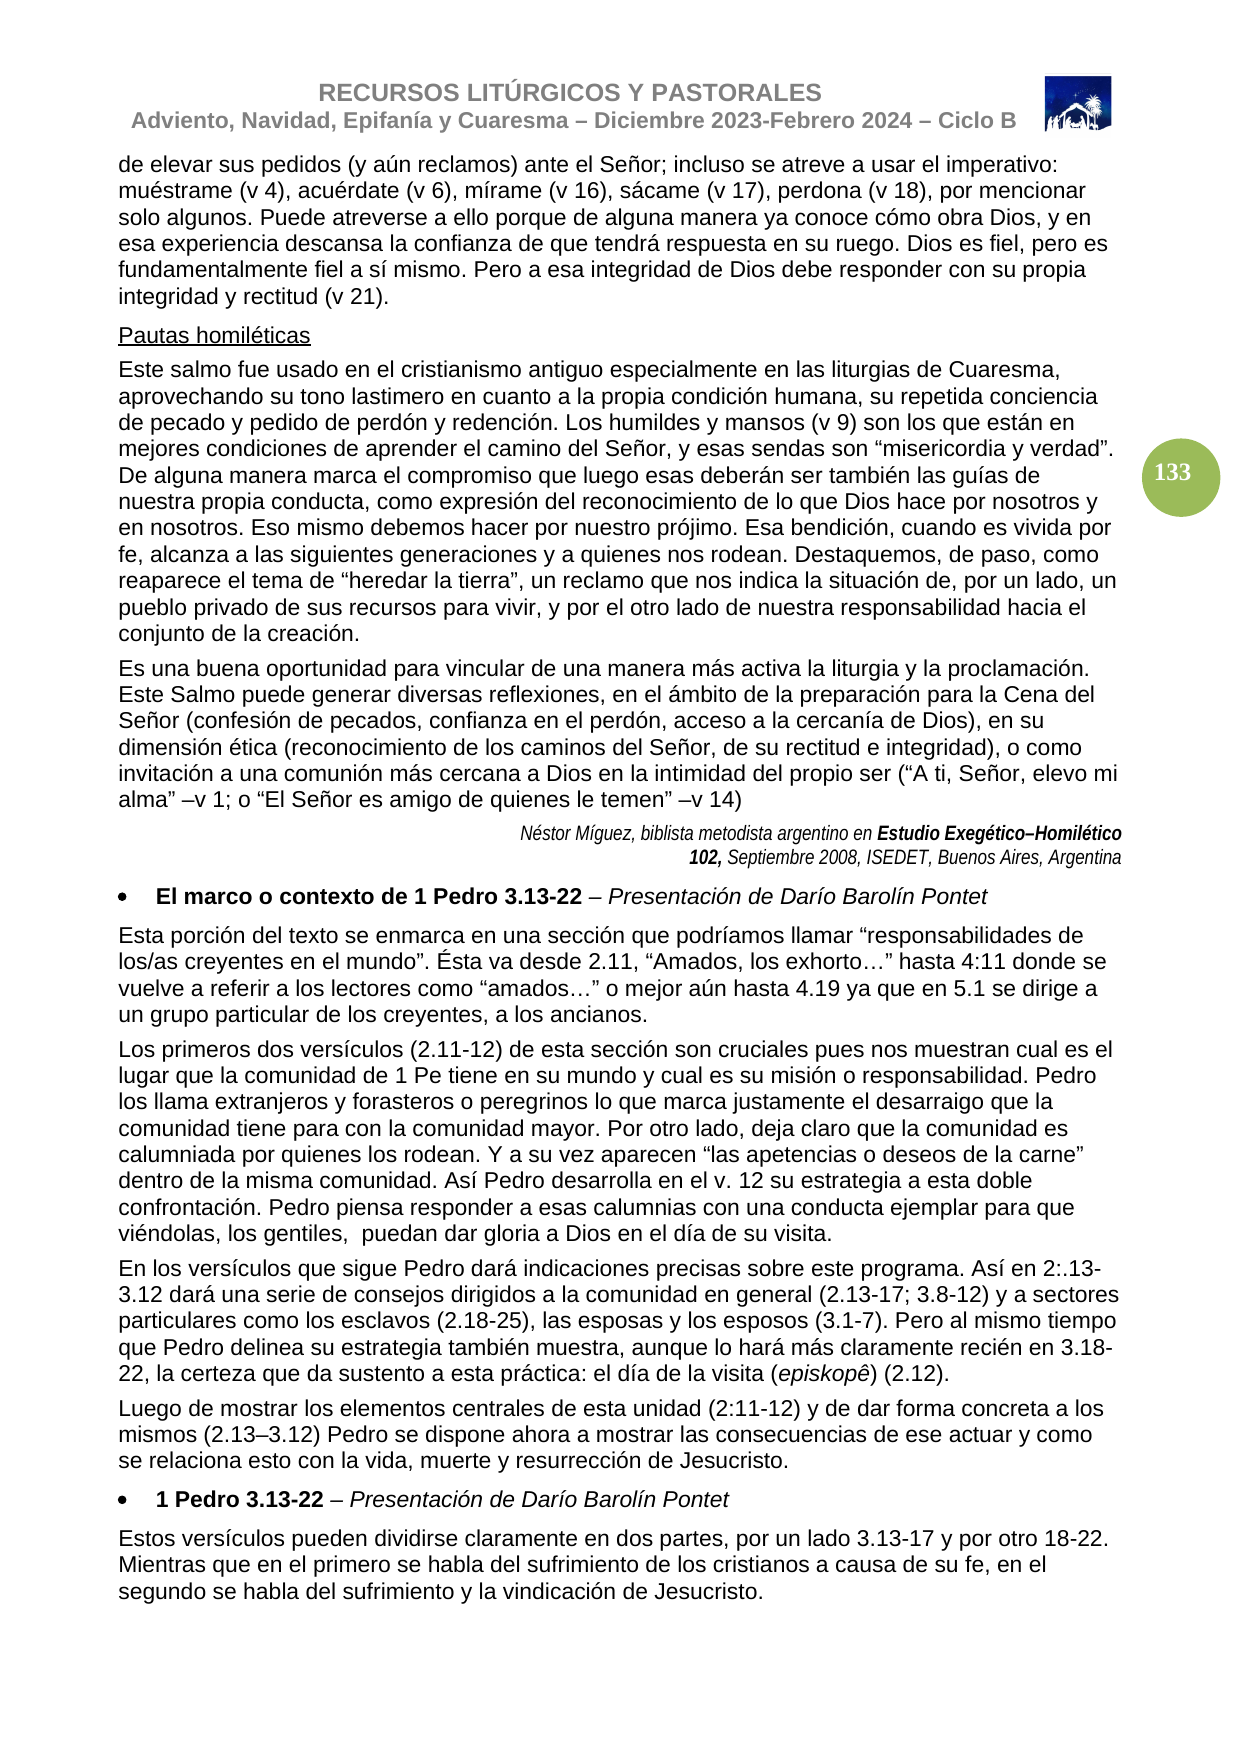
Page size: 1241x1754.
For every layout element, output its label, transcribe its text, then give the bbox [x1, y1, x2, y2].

list 1 Pedro 3.13-22 – Presentación de Darío Barolín Pontet [118, 1486, 1122, 1513]
text Estos versículos pueden dividirse claramente en dos partes, por un lado 3.13-17 y por otro 18-22. Mientras que en el primero se habla del sufrimiento de los cristianos a causa de su fe, en el segundo se habla del sufrimiento y la vindicación de Jesucristo. [118, 1525, 1122, 1604]
text Luego de mostrar los elementos centrales de esta unidad (2:11-12) y de dar forma concreta a los mismos (2.13–3.12) Pedro se dispone ahora a mostrar las consecuencias de ese actuar y como se relaciona esto con la vida, muerte y resurrección de Jesucristo. [118, 1395, 1122, 1474]
picture [1044, 73, 1112, 138]
text Los primeros dos versículos (2.11-12) de esta sección son cruciales pues nos muestran cual es el lugar que la comunidad de 1 Pe tiene en su mundo y cual es su misión o responsabilidad. Pedro los llama extranjeros y forasteros o peregrinos lo que marca justamente el desarraigo que la comunidad tiene para con la comunidad mayor. Por otro lado, deja claro que la comunidad es calumniada por quienes los rodean. Y a su vez aparecen “las apetencias o deseos de la carne” dentro de la misma comunidad. Así Pedro desarrolla en el v. 12 su estrategia a esta doble confrontación. Pedro piensa responder a esas calumnias con una conducta ejemplar para que viéndolas, los gentiles, puedan dar gloria a Dios en el día de su visita. [118, 1036, 1122, 1246]
text Néstor Míguez, biblista metodista argentino en Estudio Exegético–Homilético 102, Septiembre 2008, ISEDET, Buenos Aires, Argentina [487, 821, 1122, 869]
text Es una buena oportunidad para vincular de una manera más activa la liturgia y la proclamación. Este Salmo puede generar diversas reflexiones, en el ámbito de la preparación para la Cena del Señor (confesión de pecados, confianza en el perdón, acceso a la cercanía de Dios), en su dimensión ética (reconocimiento de los caminos del Señor, de su rectitud e integridad), o como invitación a una comunión más cercana a Dios en la intimidad del propio ser (“A ti, Señor, elevo mi alma” –v 1; o “El Señor es amigo de quienes le temen” –v 14) [118, 654, 1122, 813]
text En los versículos que sigue Pedro dará indicaciones precisas sobre este programa. Así en 2:.13-3.12 dará una serie de consejos dirigidos a la comunidad en general (2.13-17; 3.8-12) y a sectores particulares como los esclavos (2.18-25), las esposas y los esposos (3.1-7). Pero al mismo tiempo que Pedro delinea su estrategia también muestra, aunque lo hará más claramente recién en 3.18-22, la certeza que da sustento a esta práctica: el día de la visita (episkopê) (2.12). [118, 1255, 1122, 1386]
text Este salmo fue usado en el cristianismo antiguo especialmente en las liturgias de Cuaresma, aprovechando su tono lastimero en cuanto a la propia condición humana, su repetida conciencia de pecado y pedido de perdón y redención. Los humildes y mansos (v 9) son los que están en mejores condiciones de aprender el camino del Señor, y esas sendas son “misericordia y verdad”. De alguna manera marca el compromiso que luego esas deberán ser también las guías de nuestra propia conducta, como expresión del reconocimiento de lo que Dios hace por nosotros y en nosotros. Eso mismo debemos hacer por nuestro prójimo. Esa bendición, cuando es vivida por fe, alcanza a las siguientes generaciones y a quienes nos rodean. Destaquemos, de paso, como reaparece el tema de “heredar la tierra”, un reclamo que nos indica la situación de, por un lado, un pueblo privado de sus recursos para vivir, y por el otro lado de nuestra responsabilidad hacia el conjunto de la creación. [118, 356, 1122, 646]
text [118, 151, 1122, 309]
text Pautas homiléticas [118, 322, 1122, 348]
list El marco o contexto de 1 Pedro 3.13-22 – Presentación de Darío Barolín Pontet [118, 883, 1122, 909]
text Esta porción del texto se enmarca en una sección que podríamos llamar “responsabilidades de los/as creyentes en el mundo”. Ésta va desde 2.11, “Amados, los exhorto…” hasta 4:11 donde se vuelve a referir a los lectores como “amados…” o mejor aún hasta 4.19 ya que en 5.1 se dirige a un grupo particular de los creyentes, a los ancianos. [118, 922, 1122, 1027]
